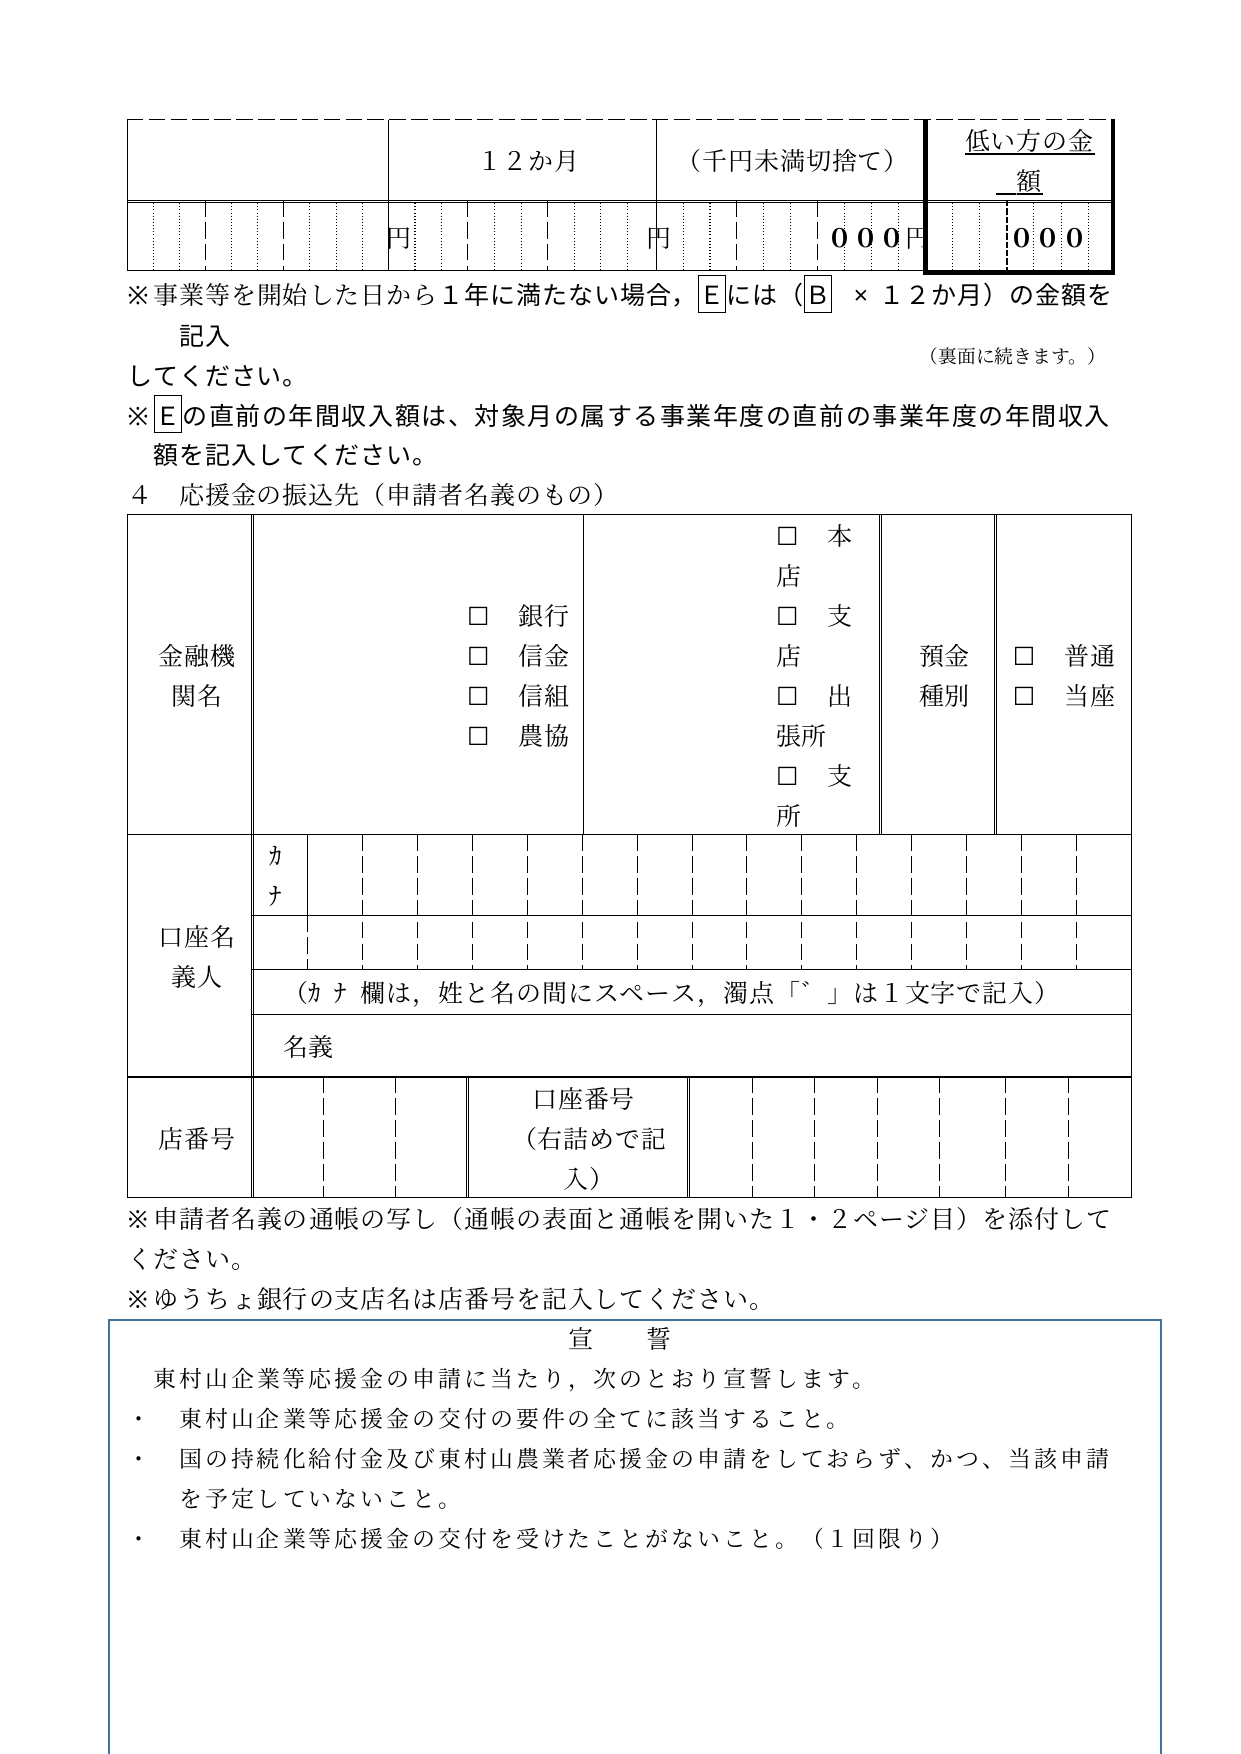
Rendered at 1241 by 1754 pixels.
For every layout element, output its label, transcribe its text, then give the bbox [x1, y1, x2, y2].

table_cell [521, 203, 548, 270]
text ４ 応援金の振込先（申請者名義のもの） [127, 474, 1113, 514]
list 東村山企業等応援金の交付を受けたことがないこと。（１回限り） [127, 1517, 1113, 1557]
table_cell [363, 916, 418, 969]
table_header 金融機関名 [128, 515, 251, 834]
table_cell [764, 203, 791, 270]
table_cell （ｶﾅ欄は，姓と名の間にスペース，濁点「゛」は１文字で記入） [254, 970, 1131, 1014]
table_cell [153, 203, 179, 270]
table_cell [179, 203, 205, 270]
table_cell [940, 1078, 1006, 1197]
table_cell ｶﾅ [254, 835, 307, 915]
table_cell [692, 835, 747, 915]
table_cell [336, 203, 362, 270]
table_cell [205, 203, 231, 270]
text してください。 [127, 354, 1113, 394]
table_cell [953, 203, 979, 270]
table_cell [966, 916, 1021, 969]
table_cell [856, 835, 911, 915]
table_cell [911, 835, 966, 915]
table_cell [254, 1078, 323, 1197]
table_cell [548, 203, 574, 270]
table_cell [528, 835, 582, 915]
table_header [584, 515, 739, 834]
table_cell [637, 916, 692, 969]
table_cell 円 [1088, 203, 1111, 270]
table_cell [418, 835, 472, 915]
table_cell 直前の年間収入額 [128, 119, 388, 200]
list 東村山企業等応援金の交付の要件の全てに該当すること。 [127, 1398, 1113, 1438]
table_cell [1076, 916, 1131, 969]
table_cell 口座番号 （右詰めで記入） [469, 1078, 687, 1197]
table_cell [791, 203, 818, 270]
text ※事業等を開始した日から１年に満たない場合，Ｅには（Ｂ×１２か月）の金額を記入 [127, 274, 1113, 354]
table_cell [473, 835, 527, 915]
table_cell [1069, 1078, 1131, 1197]
table_cell [258, 203, 284, 270]
table_cell ＤとＧの 低い方の金額 [928, 119, 1111, 200]
table_cell [657, 203, 683, 270]
table_header 預金 種別 [882, 515, 994, 834]
table_cell [980, 203, 1007, 270]
table_cell ０ [1007, 203, 1034, 270]
table_cell ０ [871, 203, 898, 270]
table_cell 口座名義人 [128, 835, 251, 1076]
table_header 本店 支店 出張所 支所 [740, 515, 879, 834]
table_cell [495, 203, 521, 270]
table_cell [418, 916, 472, 969]
table_cell [911, 916, 966, 969]
table_cell [231, 203, 257, 270]
table_cell [574, 203, 601, 270]
text ※Ｅの直前の年間収入額は、対象月の属する事業年度の直前の事業年度の年間収入額を記入してください。 [127, 394, 1113, 474]
table_cell ０ [1034, 203, 1061, 270]
table_cell [582, 916, 637, 969]
table_cell [363, 835, 418, 915]
table_header [254, 515, 446, 834]
table_cell [284, 203, 310, 270]
table_cell [308, 835, 363, 915]
text 宣 誓 [127, 1321, 1113, 1358]
table_cell [802, 835, 856, 915]
table_cell 店番号 [128, 1078, 251, 1197]
table_cell [637, 835, 692, 915]
table_header 普通 当座 [997, 515, 1131, 834]
list 国の持続化給付金及び東村山農業者応援金の申請をしておらず、かつ、当該申請を予定していないこと。 [127, 1438, 1113, 1517]
table_cell [856, 916, 911, 969]
text ※申請者名義の通帳の写し（通帳の表面と通帳を開いた１・２ページ目）を添付してください。 [127, 1198, 1113, 1278]
text 東村山企業等応援金の申請に当たり，次のとおり宣誓します。 [127, 1358, 1113, 1398]
table_cell [737, 203, 764, 270]
table_cell [692, 916, 747, 969]
table_cell [1021, 835, 1076, 915]
table_cell [310, 203, 336, 270]
table_cell ０ [818, 203, 844, 270]
table_cell [814, 1078, 877, 1197]
table_cell ０ [1061, 203, 1088, 270]
table_cell 円 [627, 203, 656, 270]
table_cell 円 [898, 203, 923, 270]
table_header 銀行 信金 信組 農協 [446, 515, 583, 834]
table_cell [323, 1078, 396, 1197]
table_cell 円 [362, 203, 388, 270]
table_cell Ａ対象月の収入× １２か月 [389, 119, 656, 200]
table_cell [1076, 835, 1131, 915]
table_cell [683, 203, 710, 270]
table_cell [396, 1078, 466, 1197]
table_cell [468, 203, 494, 270]
text ※ゆうちょ銀行の支店名は店番号を記入してください。 [127, 1278, 1113, 1318]
table_cell [308, 916, 363, 969]
table_cell [802, 916, 856, 969]
table_cell [690, 1078, 752, 1197]
table_cell [710, 203, 737, 270]
table_cell [415, 203, 441, 270]
table_cell [582, 835, 637, 915]
table_cell 名義 [254, 1015, 1131, 1076]
table_cell [254, 916, 308, 969]
table_cell [528, 916, 582, 969]
table_cell [1006, 1078, 1069, 1197]
table_cell [128, 203, 153, 270]
table_cell [877, 1078, 939, 1197]
table_cell [441, 203, 468, 270]
table_cell [389, 203, 415, 270]
table_cell Ｅ－Ｆ （千円未満切捨て） [657, 119, 923, 200]
table_cell ０ [845, 203, 871, 270]
table_cell [747, 835, 802, 915]
table_cell [473, 916, 527, 969]
table_cell [1021, 916, 1076, 969]
table_cell [601, 203, 627, 270]
table_cell [966, 835, 1021, 915]
table_cell [928, 203, 952, 270]
table_cell [747, 916, 802, 969]
table_cell [752, 1078, 814, 1197]
